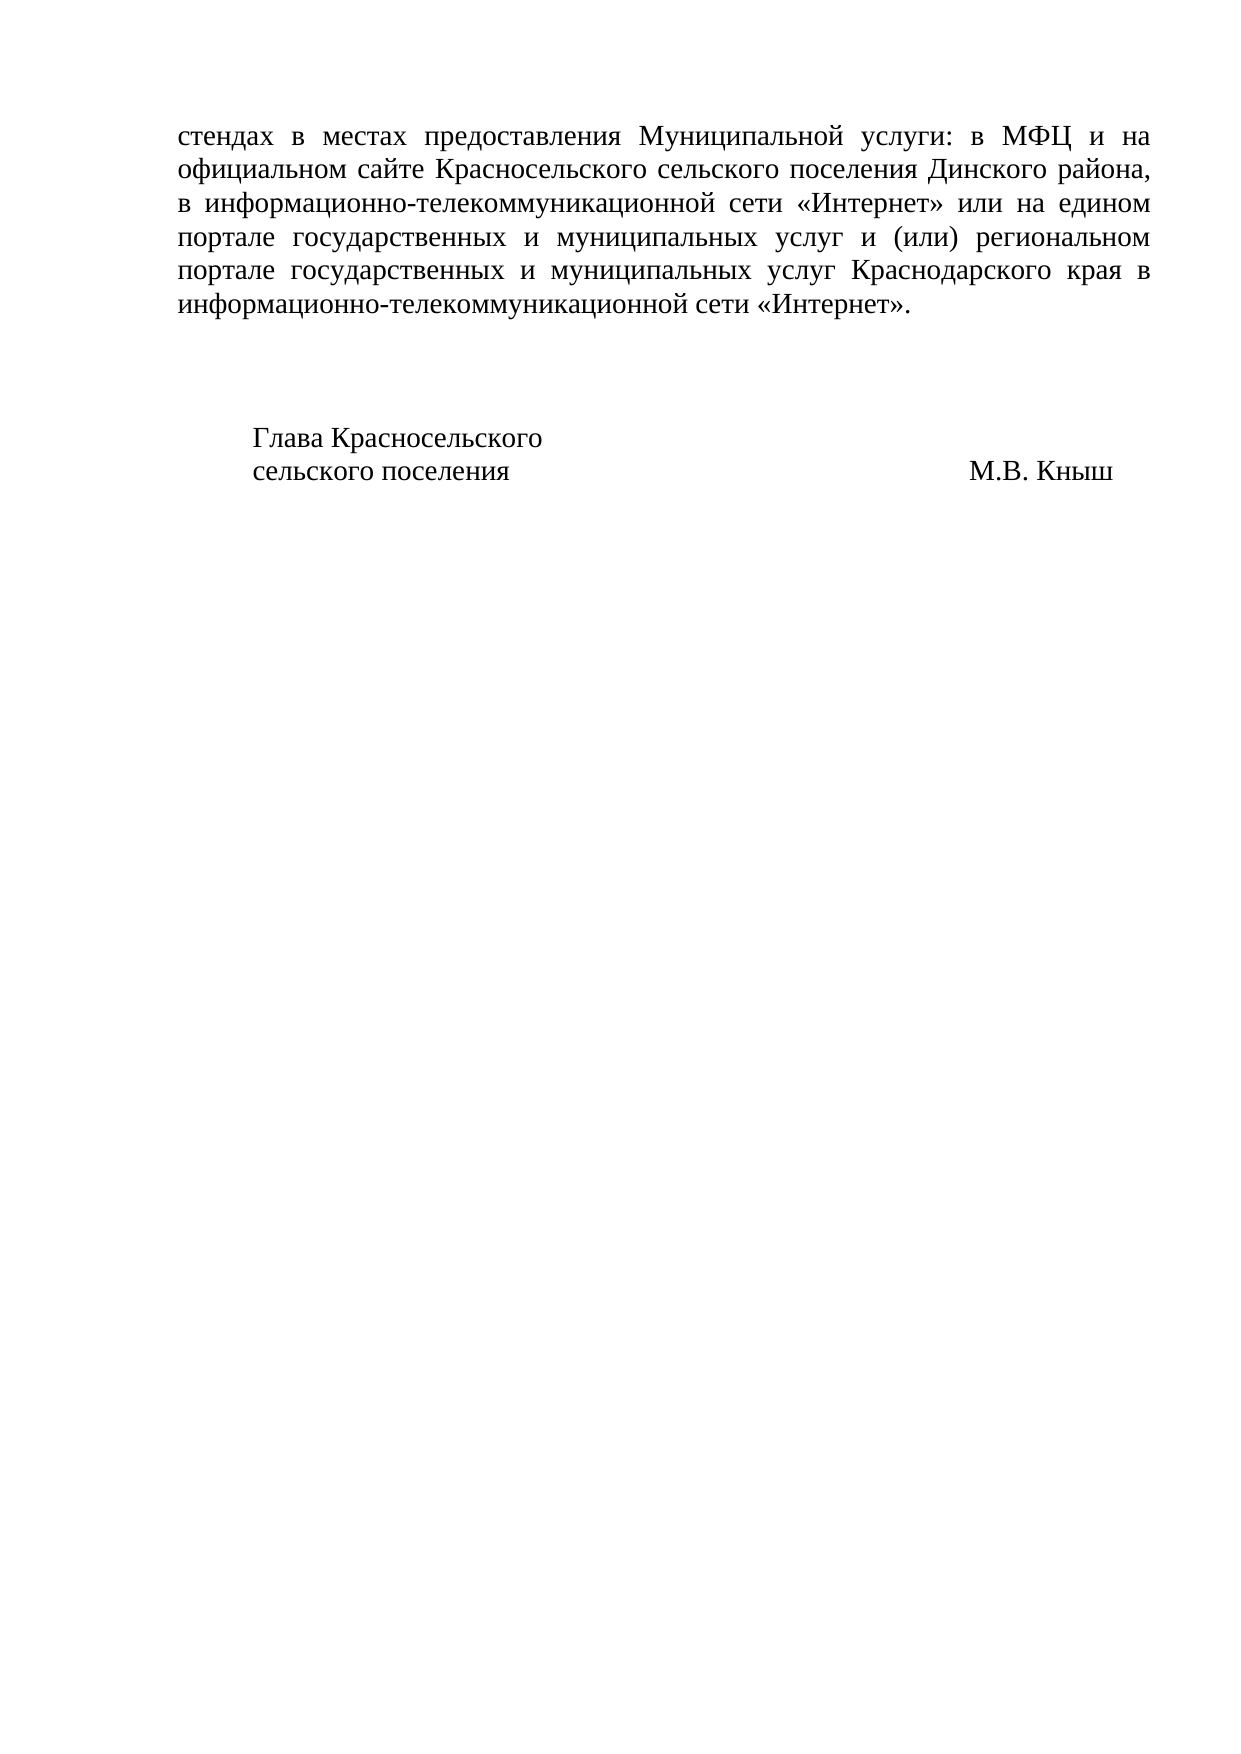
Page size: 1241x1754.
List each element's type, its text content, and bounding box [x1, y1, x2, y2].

text Глава Красносельского [177, 420, 1152, 453]
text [177, 118, 1152, 319]
text сельского поселения М.В. Кныш [177, 453, 1152, 487]
